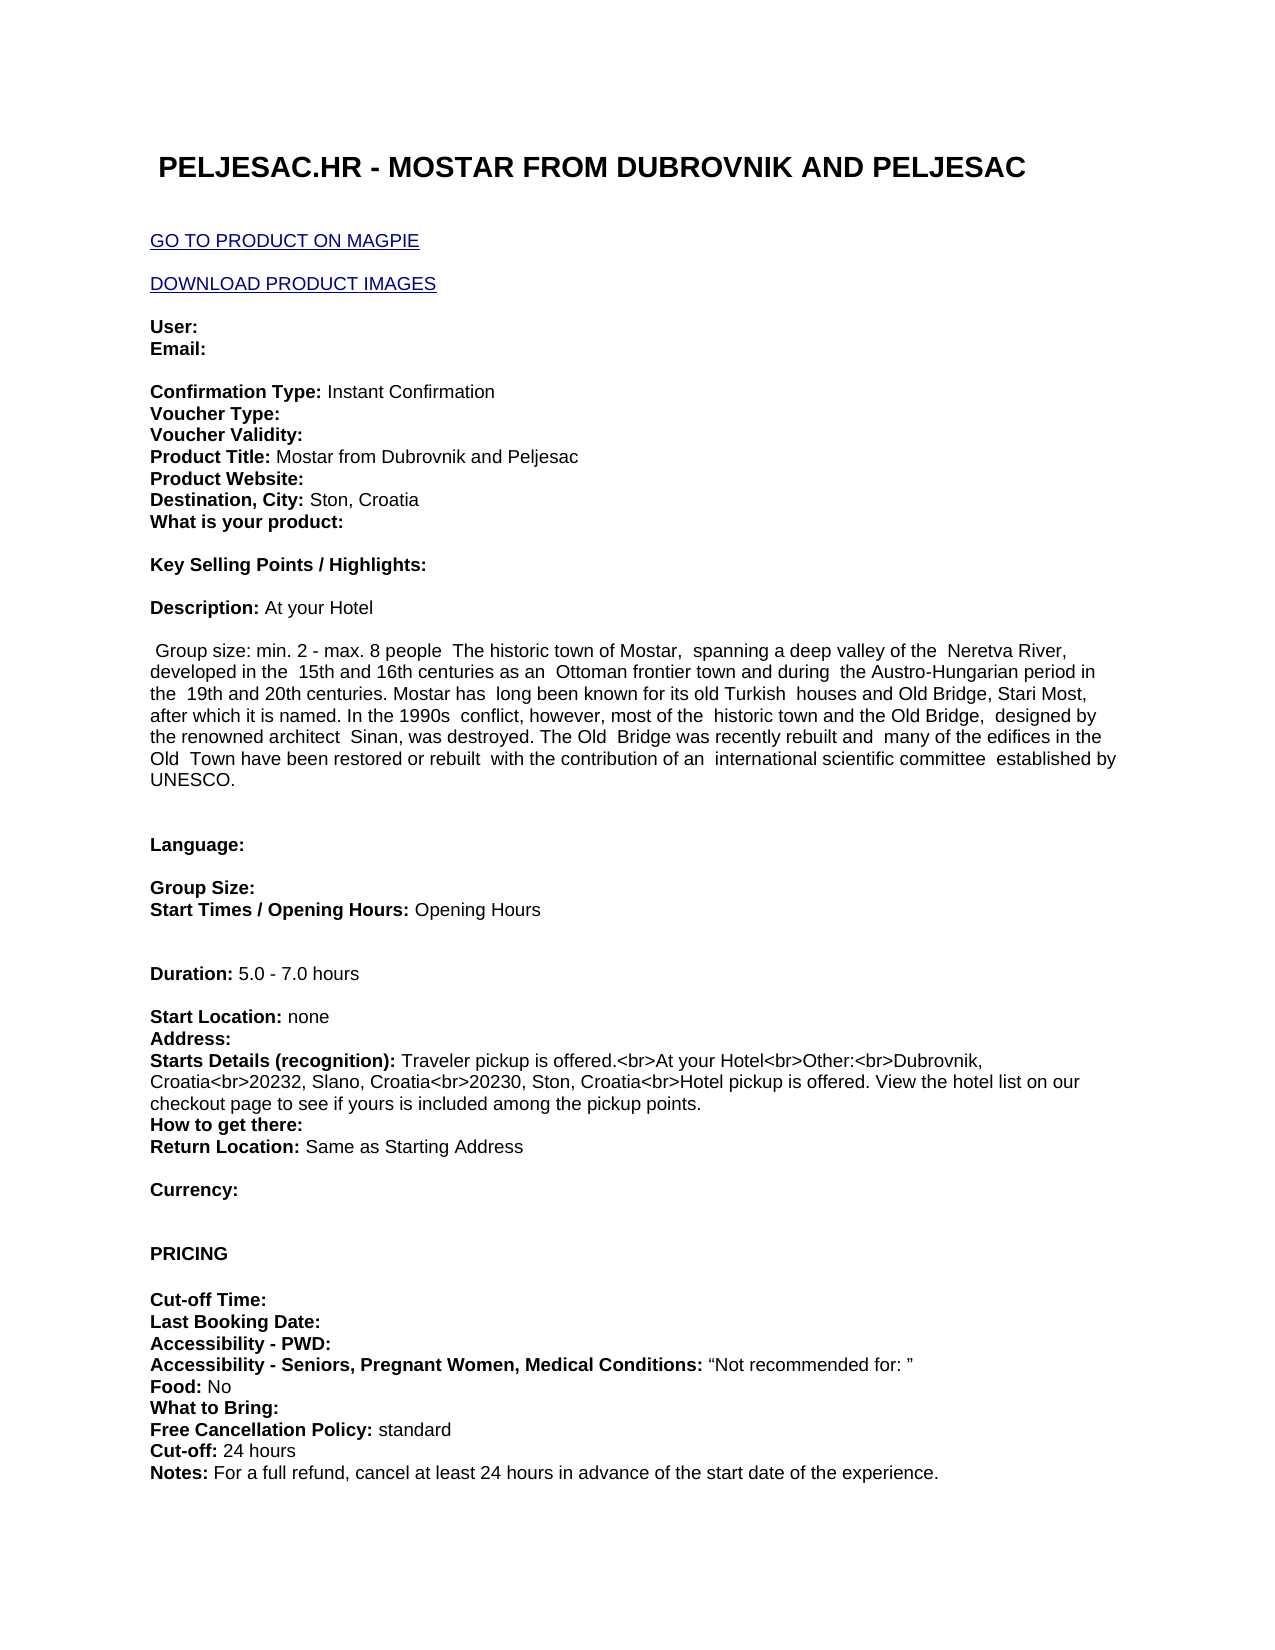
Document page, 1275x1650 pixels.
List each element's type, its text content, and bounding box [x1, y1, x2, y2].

text Destination, City: Ston, Croatia [150, 489, 1125, 510]
text Start Location: none [150, 1006, 1125, 1028]
text Key Selling Points / Highlights: [150, 553, 1125, 575]
text Currency: [150, 1179, 1125, 1200]
text What to Bring: [150, 1397, 1125, 1418]
text Return Location: Same as Starting Address [150, 1136, 1125, 1157]
text Start Times / Opening Hours: Opening Hours [150, 898, 1125, 920]
text What is your product: [150, 510, 1125, 532]
subtitle Peljesac.hr - Mostar from Dubrovnik and Peljesac [150, 150, 1125, 183]
text Duration: 5.0 - 7.0 hours [150, 963, 1125, 985]
text How to get there: [150, 1114, 1125, 1136]
text Voucher Validity: [150, 424, 1125, 446]
text Group size: min. 2 - max. 8 people The historic town of Mostar, spanning a deep valley of the Neretva River, developed in the 15th and 16th centuries as an Ottoman frontier town and during the Austro-Hungarian period in the 19th and 20th centuries. Mostar has long been known for its old Turkish houses and Old Bridge, Stari Most, after which it is named. In the 1990s conflict, however, most of the historic town and the Old Bridge, designed by the renowned architect Sinan, was destroyed. The Old Bridge was recently rebuilt and many of the edifices in the Old Town have been restored or rebuilt with the contribution of an international scientific committee established by UNESCO. [150, 640, 1125, 791]
text Accessibility - PWD: [150, 1332, 1125, 1354]
subtitle Pricing [150, 1243, 1125, 1264]
text Accessibility - Seniors, Pregnant Women, Medical Conditions: “Not recommended for: ” [150, 1354, 1125, 1375]
text Product Website: [150, 467, 1125, 489]
text Notes: For a full refund, cancel at least 24 hours in advance of the start date of the experience. [150, 1462, 1125, 1483]
text Group Size: [150, 877, 1125, 898]
text Starts Details (recognition): Traveler pickup is offered.<br>At your Hotel<br>Other:<br>Dubrovnik, Croatia<br>20232, Slano, Croatia<br>20230, Ston, Croatia<br>Hotel pickup is offered. View the hotel list on our checkout page to see if yours is included among the pickup points. [150, 1049, 1125, 1114]
text Language: [150, 834, 1125, 855]
text Cut-off: 24 hours [150, 1440, 1125, 1462]
text Confirmation Type: Instant Confirmation [150, 381, 1125, 403]
text Food: No [150, 1375, 1125, 1397]
text Last Booking Date: [150, 1311, 1125, 1332]
text Voucher Type: [150, 403, 1125, 424]
text DOWNLOAD PRODUCT IMAGES [150, 273, 1125, 295]
text Free Cancellation Policy: standard [150, 1418, 1125, 1440]
text Product Title: Mostar from Dubrovnik and Peljesac [150, 446, 1125, 467]
text GO TO PRODUCT ON MAGPIE [150, 230, 1125, 252]
text Email: [150, 338, 1125, 359]
text Address: [150, 1028, 1125, 1049]
text User: [150, 316, 1125, 338]
text Description: At your Hotel [150, 597, 1125, 618]
text Cut-off Time: [150, 1289, 1125, 1311]
